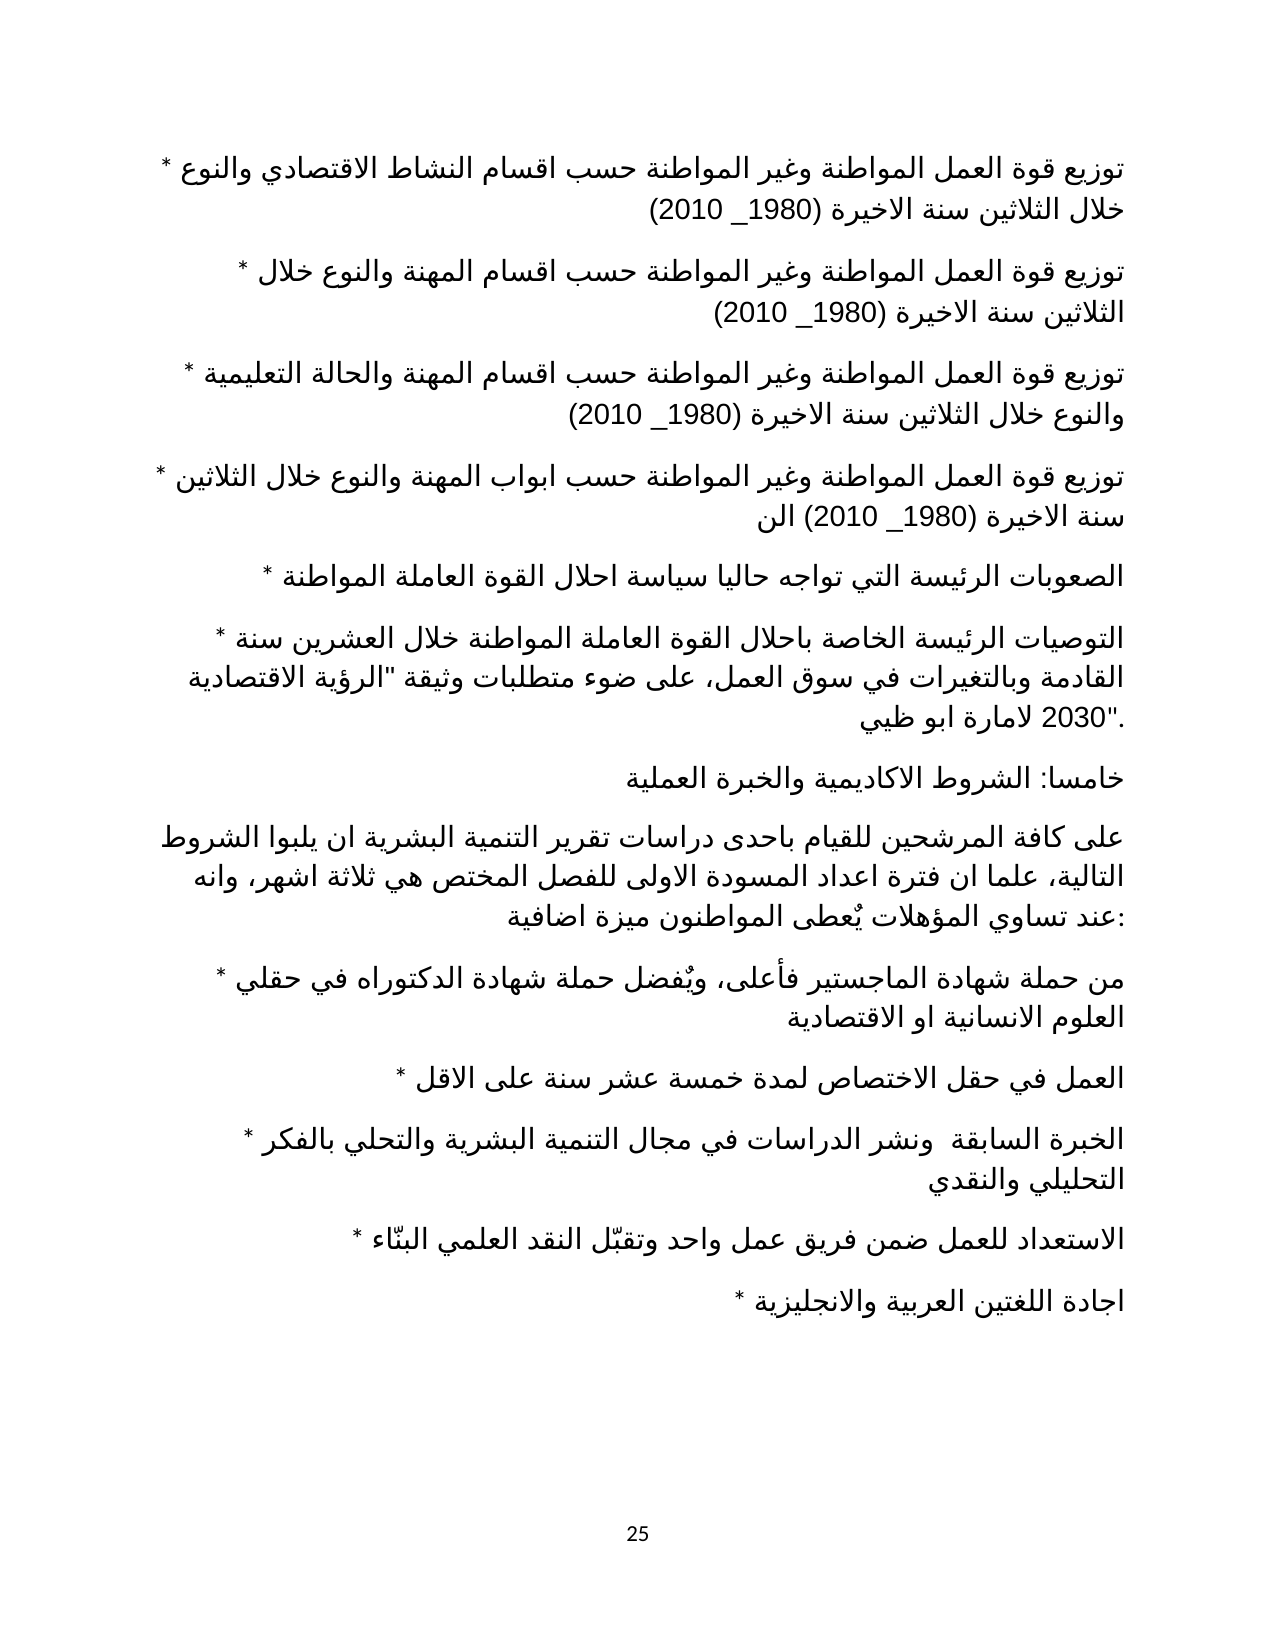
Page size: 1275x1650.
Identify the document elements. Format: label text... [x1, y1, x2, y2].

text * توزيع قوة العمل المواطنة وغير المواطنة حسب اقسام المهنة والحالة التعليمية والنوع خلال الثلاثين سنة الاخيرة (1980_ 2010) [150, 355, 1125, 432]
text * التوصيات الرئيسة الخاصة باحلال القوة العاملة المواطنة خلال العشرين سنة القادمة وبالتغيرات في سوق العمل، على ضوء متطلبات وثيقة "الرؤية الاقتصادية 2030 لامارة ابو ظيي". [150, 620, 1125, 735]
text خامسا: الشروط الاكاديمية والخبرة العملية [150, 761, 1125, 795]
text * الاستعداد للعمل ضمن فريق عمل واحد وتقبّل النقد العلمي البنّاء [150, 1221, 1125, 1257]
text * توزيع قوة العمل المواطنة وغير المواطنة حسب اقسام المهنة والنوع خلال الثلاثين سنة الاخيرة (1980_ 2010) [150, 253, 1125, 329]
text * اجادة اللغتين العربية والانجليزية [150, 1283, 1125, 1319]
text * من حملة شهادة الماجستير فأعلى، ويٌفضل حملة شهادة الدكتوراه في حقلي العلوم الانسانية او الاقتصادية [150, 960, 1125, 1034]
text * العمل في حقل الاختصاص لمدة خمسة عشر سنة على الاقل [150, 1060, 1125, 1095]
text * توزيع قوة العمل المواطنة وغير المواطنة حسب اقسام النشاط الاقتصادي والنوع خلال الثلاثين سنة الاخيرة (1980_ 2010) [150, 150, 1125, 227]
text * توزيع قوة العمل المواطنة وغير المواطنة حسب ابواب المهنة والنوع خلال الثلاثين سنة الاخيرة (1980_ 2010) الن [150, 458, 1125, 532]
text على كافة المرشحين للقيام باحدى دراسات تقرير التنمية البشرية ان يلبوا الشروط التالية، علما ان فترة اعداد المسودة الاولى للفصل المختص هي ثلاثة اشهر، وانه عند تساوي المؤهلات يٌعطى المواطنون ميزة اضافية: [150, 821, 1125, 933]
text * الخبرة السابقة ونشر الدراسات في مجال التنمية البشرية والتحلي بالفكر التحليلي والنقدي [150, 1121, 1125, 1196]
text * الصعوبات الرئيسة التي تواجه حاليا سياسة احلال القوة العاملة المواطنة [150, 558, 1125, 594]
